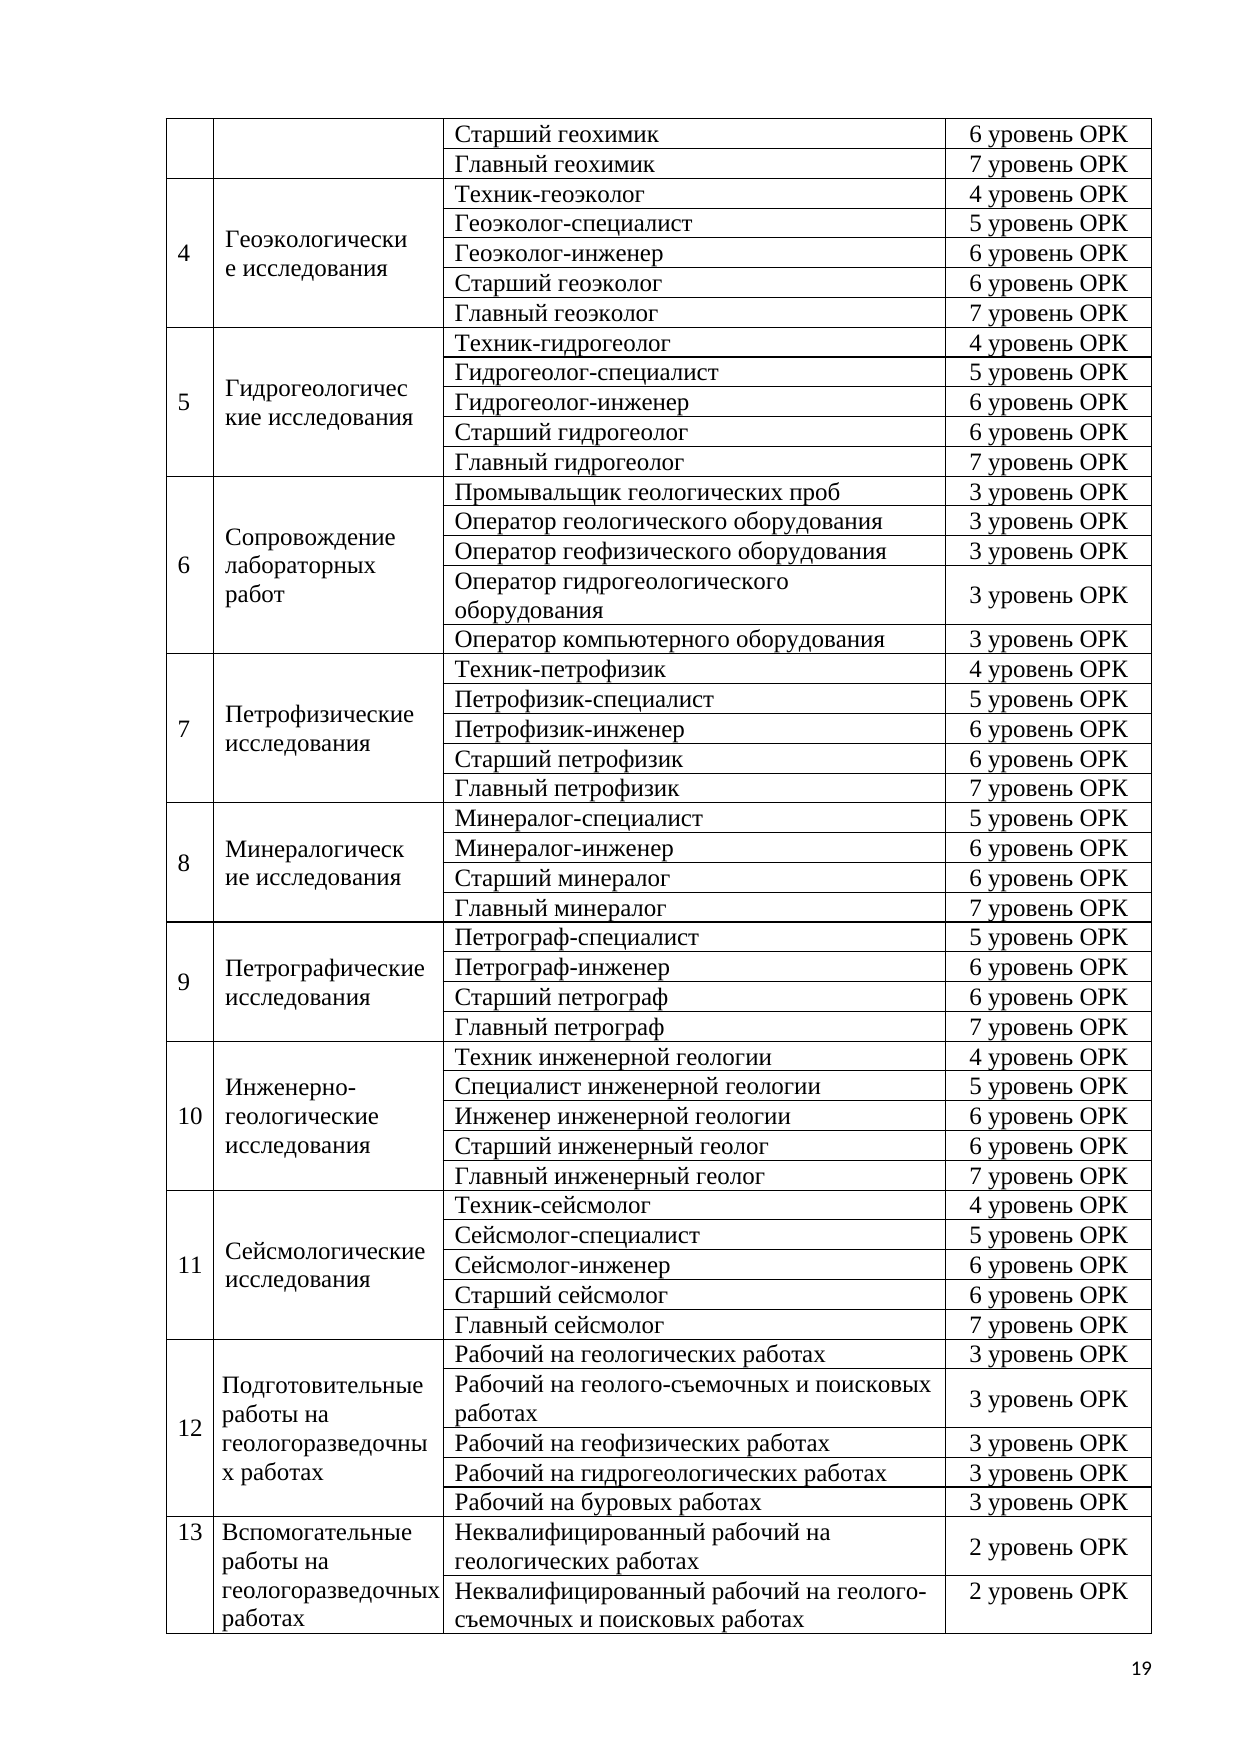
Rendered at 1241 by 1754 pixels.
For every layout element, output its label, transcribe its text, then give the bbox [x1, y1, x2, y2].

table_cell 12 [167, 1340, 213, 1516]
table_cell 5 уровень ОРК [946, 358, 1151, 386]
table_cell Техник-петрофизик [444, 654, 945, 683]
table_cell 5 уровень ОРК [946, 803, 1151, 832]
table_cell Минералог-инженер [444, 833, 945, 862]
table_cell 6 уровень ОРК [946, 387, 1151, 416]
table_cell Рабочий на геолого-съемочных и поисковых работах [444, 1369, 945, 1427]
table_cell Главный гидрогеолог [444, 447, 945, 476]
table_cell 6 уровень ОРК [946, 119, 1151, 148]
table_cell Главный инженерный геолог [444, 1161, 945, 1189]
table_cell Неквалифицированный рабочий на геологических работах [444, 1517, 945, 1575]
table_cell Геоэколог-инженер [444, 238, 945, 267]
table_cell Минералог-специалист [444, 803, 945, 832]
table_cell 4 [167, 179, 213, 327]
table_cell 6 уровень ОРК [946, 863, 1151, 892]
table_cell 3 уровень ОРК [946, 566, 1151, 623]
table_cell 7 уровень ОРК [946, 774, 1151, 802]
table_cell 5 уровень ОРК [946, 1220, 1151, 1249]
table_cell 5 уровень ОРК [946, 209, 1151, 237]
table_cell Главный петрограф [444, 1012, 945, 1041]
table_cell 7 уровень ОРК [946, 893, 1151, 921]
table_cell Петрографические исследования [214, 923, 443, 1041]
table_cell 10 [167, 1042, 213, 1189]
table_cell Сопровождение лабораторных работ [214, 477, 443, 653]
table_cell Главный сейсмолог [444, 1310, 945, 1338]
table_cell 5 уровень ОРК [946, 684, 1151, 713]
table_cell 7 уровень ОРК [946, 1161, 1151, 1189]
table_cell 7 уровень ОРК [946, 298, 1151, 327]
table_cell Рабочий на буровых работах [444, 1488, 945, 1516]
table_cell 3 уровень ОРК [946, 477, 1151, 505]
table_cell 3 уровень ОРК [946, 1340, 1151, 1368]
table_cell 3 уровень ОРК [946, 536, 1151, 565]
table_cell Рабочий на гидрогеологических работах [444, 1458, 945, 1486]
table_cell 3 уровень ОРК [946, 1488, 1151, 1516]
table_cell 6 уровень ОРК [946, 1101, 1151, 1130]
table_cell 4 уровень ОРК [946, 1191, 1151, 1219]
table_cell 6 уровень ОРК [946, 238, 1151, 267]
table_cell Гидрогеолог-инженер [444, 387, 945, 416]
table_cell Сейсмолог-специалист [444, 1220, 945, 1249]
table_cell Рабочий на геологических работах [444, 1340, 945, 1368]
table_cell Петрофизик-инженер [444, 714, 945, 743]
table_cell Главный петрофизик [444, 774, 945, 802]
table_cell 3 уровень ОРК [946, 1369, 1151, 1427]
table_cell Старший петрограф [444, 982, 945, 1011]
table_cell 4 уровень ОРК [946, 1042, 1151, 1070]
table_cell 7 уровень ОРК [946, 149, 1151, 178]
table_cell 5 [167, 328, 213, 476]
table_cell 2 уровень ОРК [946, 1517, 1151, 1575]
table_cell Оператор геофизического оборудования [444, 536, 945, 565]
table_cell 6 уровень ОРК [946, 1131, 1151, 1160]
table_cell 6 уровень ОРК [946, 833, 1151, 862]
table_cell 7 уровень ОРК [946, 447, 1151, 476]
table_cell Инженер инженерной геологии [444, 1101, 945, 1130]
table_cell Сейсмологические исследования [214, 1191, 443, 1338]
table_cell Техник-геоэколог [444, 179, 945, 207]
table_cell 5 уровень ОРК [946, 923, 1151, 951]
table_cell Оператор геологического оборудования [444, 506, 945, 535]
table_cell Оператор компьютерного оборудования [444, 625, 945, 653]
table_cell 6 уровень ОРК [946, 1250, 1151, 1279]
table_cell 6 уровень ОРК [946, 982, 1151, 1011]
table_cell 7 [167, 654, 213, 802]
table_cell Петрограф-инженер [444, 952, 945, 981]
table_cell Техник инженерной геологии [444, 1042, 945, 1070]
table_cell 9 [167, 923, 213, 1041]
table_cell 6 [167, 477, 213, 653]
table_cell Гидрогеолог-специалист [444, 358, 945, 386]
table_cell Подготовительные работы на геологоразведочных работах [214, 1340, 443, 1516]
table_cell Старший инженерный геолог [444, 1131, 945, 1160]
table_cell 3 уровень ОРК [946, 1428, 1151, 1457]
table_cell 7 уровень ОРК [946, 1310, 1151, 1338]
table_cell Старший петрофизик [444, 744, 945, 772]
table_cell 4 уровень ОРК [946, 179, 1151, 207]
table_cell 11 [167, 1191, 213, 1338]
table_cell Техник-сейсмолог [444, 1191, 945, 1219]
table_cell Инженерно-геологические исследования [214, 1042, 443, 1189]
table_cell Старший геохимик [444, 119, 945, 148]
table_cell 6 уровень ОРК [946, 268, 1151, 297]
table_cell Сейсмолог-инженер [444, 1250, 945, 1279]
table_cell Петрофизические исследования [214, 654, 443, 802]
table_cell 6 уровень ОРК [946, 952, 1151, 981]
table_cell Петрофизик-специалист [444, 684, 945, 713]
table_cell Оператор гидрогеологического оборудования [444, 566, 945, 623]
table_cell 4 уровень ОРК [946, 328, 1151, 356]
table_cell Специалист инженерной геологии [444, 1071, 945, 1100]
table_cell Геоэколог-специалист [444, 209, 945, 237]
table_cell Рабочий на геофизических работах [444, 1428, 945, 1457]
table_cell Вспомогательные работы на геологоразведочных работах [214, 1517, 443, 1633]
table_cell 6 уровень ОРК [946, 744, 1151, 772]
table_cell 6 уровень ОРК [946, 1280, 1151, 1309]
table_cell Старший минералог [444, 863, 945, 892]
table_cell 7 уровень ОРК [946, 1012, 1151, 1041]
table_cell 3 уровень ОРК [946, 1458, 1151, 1486]
table_cell 6 уровень ОРК [946, 714, 1151, 743]
table_cell Главный минералог [444, 893, 945, 921]
table_cell 8 [167, 803, 213, 921]
table_cell Петрограф-специалист [444, 923, 945, 951]
table_cell Неквалифицированный рабочий на геолого-съемочных и поисковых работах [444, 1576, 945, 1633]
table_cell Главный геохимик [444, 149, 945, 178]
table_cell Главный геоэколог [444, 298, 945, 327]
table_cell 13 [167, 1517, 213, 1633]
table_cell Старший сейсмолог [444, 1280, 945, 1309]
table_cell 2 уровень ОРК [946, 1576, 1151, 1633]
table_cell Гидрогеологические исследования [214, 328, 443, 476]
table_cell 5 уровень ОРК [946, 1071, 1151, 1100]
table_cell Техник-гидрогеолог [444, 328, 945, 356]
table_cell Старший геоэколог [444, 268, 945, 297]
table_cell 3 уровень ОРК [946, 506, 1151, 535]
table_cell 6 уровень ОРК [946, 417, 1151, 446]
table_cell Старший гидрогеолог [444, 417, 945, 446]
table_cell Геоэкологические исследования [214, 179, 443, 327]
table_cell Промывальщик геологических проб [444, 477, 945, 505]
table_cell Минералогические исследования [214, 803, 443, 921]
table_cell 3 уровень ОРК [946, 625, 1151, 653]
table_cell 4 уровень ОРК [946, 654, 1151, 683]
